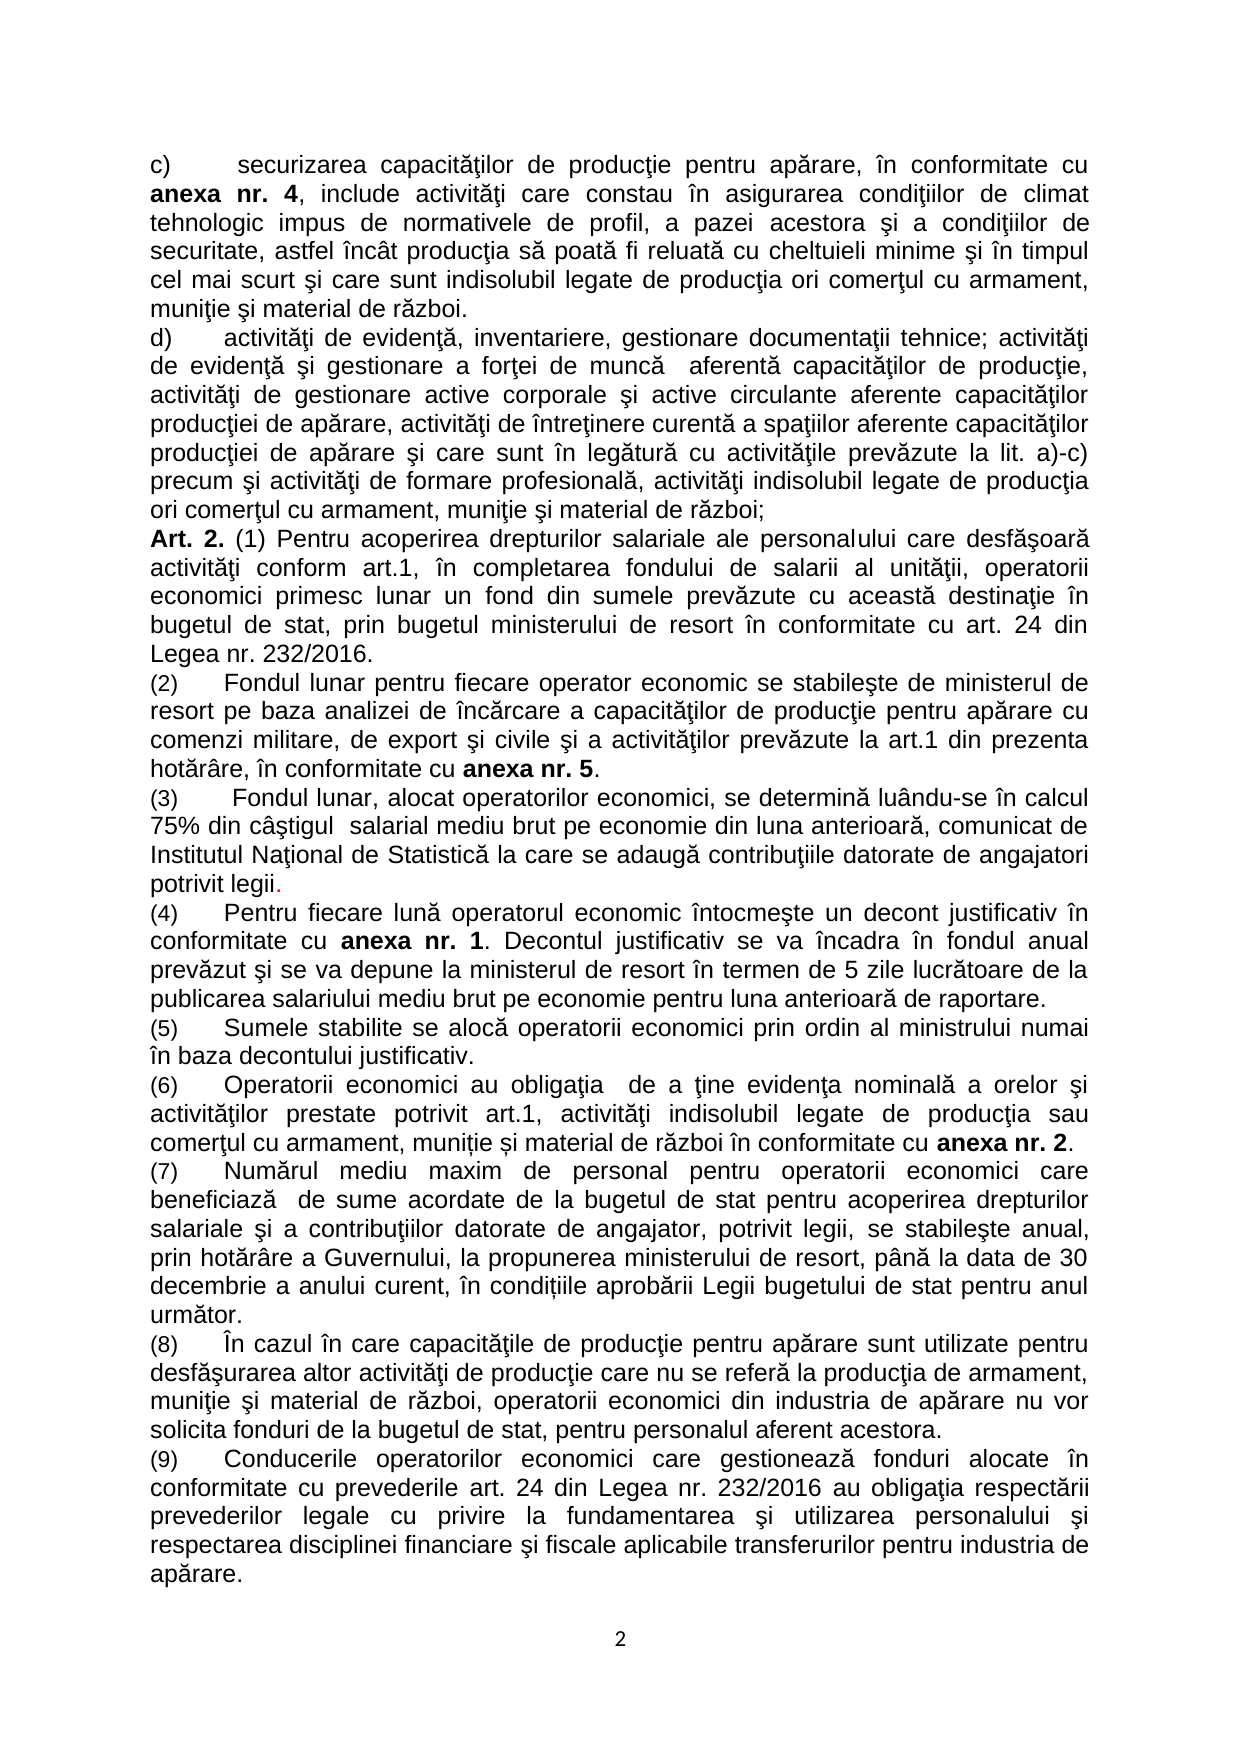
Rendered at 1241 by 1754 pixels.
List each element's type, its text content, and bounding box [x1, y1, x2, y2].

list Operatorii economici au obligaţia de a ţine evidenţa nominală a orelor şi activităţilor prestate potrivit art.1, activităţi indisolubil legate de producţia sau comerţul cu armament, muniție și material de război în conformitate cu anexa nr. 2. [150, 1070, 1090, 1156]
list Art. 2. (1) Pentru acoperirea drepturilor salariale ale personalului care desfăşoară activităţi conform art.1, în completarea fondului de salarii al unităţii, operatorii economici primesc lunar un fond din sumele prevăzute cu această destinaţie în bugetul de stat, prin bugetul ministerului de resort în conformitate cu art. 24 din Legea nr. 232/2016. [150, 524, 1090, 667]
list securizarea capacităţilor de producţie pentru apărare, în conformitate cu anexa nr. 4, include activităţi care constau în asigurarea condiţiilor de climat tehnologic impus de normativele de profil, a pazei acestora şi a condiţiilor de securitate, astfel încât producţia să poată fi reluată cu cheltuieli minime şi în timpul cel mai scurt şi care sunt indisolubil legate de producţia ori comerţul cu armament, muniţie şi material de război. [150, 150, 1090, 322]
list Numărul mediu maxim de personal pentru operatorii economici care beneficiază de sume acordate de la bugetul de stat pentru acoperirea drepturilor salariale şi a contribuţiilor datorate de angajator, potrivit legii, se stabileşte anual, prin hotărâre a Guvernului, la propunerea ministerului de resort, până la data de 30 decembrie a anului curent, în condițiile aprobării Legii bugetului de stat pentru anul următor. [150, 1156, 1090, 1329]
list În cazul în care capacităţile de producţie pentru apărare sunt utilizate pentru desfăşurarea altor activităţi de producţie care nu se referă la producţia de armament, muniţie şi material de război, operatorii economici din industria de apărare nu vor solicita fonduri de la bugetul de stat, pentru personalul aferent acestora. [150, 1329, 1090, 1444]
list Sumele stabilite se alocă operatorii economici prin ordin al ministrului numai în baza decontului justificativ. [150, 1012, 1090, 1070]
list Conducerile operatorilor economici care gestionează fonduri alocate în conformitate cu prevederile art. 24 din Legea nr. 232/2016 au obligaţia respectării prevederilor legale cu privire la fundamentarea şi utilizarea personalului şi respectarea disciplinei financiare şi fiscale aplicabile transferurilor pentru industria de apărare. [150, 1444, 1090, 1587]
list Fondul lunar pentru fiecare operator economic se stabileşte de ministerul de resort pe baza analizei de încărcare a capacităţilor de producţie pentru apărare cu comenzi militare, de export şi civile şi a activităţilor prevăzute la art.1 din prezenta hotărâre, în conformitate cu anexa nr. 5. [150, 667, 1090, 782]
list Fondul lunar, alocat operatorilor economici, se determină luându-se în calcul 75% din câştigul salarial mediu brut pe economie din luna anterioară, comunicat de Institutul Naţional de Statistică la care se adaugă contribuţiile datorate de angajatori potrivit legii. [150, 782, 1090, 897]
list Pentru fiecare lună operatorul economic întocmeşte un decont justificativ în conformitate cu anexa nr. 1. Decontul justificativ se va încadra în fondul anual prevăzut şi se va depune la ministerul de resort în termen de 5 zile lucrătoare de la publicarea salariului mediu brut pe economie pentru luna anterioară de raportare. [150, 897, 1090, 1012]
list activităţi de evidenţă, inventariere, gestionare documentaţii tehnice; activităţi de evidenţă şi gestionare a forţei de muncă aferentă capacităţilor de producţie, activităţi de gestionare active corporale şi active circulante aferente capacităţilor producţiei de apărare, activităţi de întreţinere curentă a spaţiilor aferente capacităţilor producţiei de apărare şi care sunt în legătură cu activităţile prevăzute la lit. a)-c) precum şi activităţi de formare profesională, activităţi indisolubil legate de producţia ori comerţul cu armament, muniţie şi material de război; [150, 322, 1090, 524]
